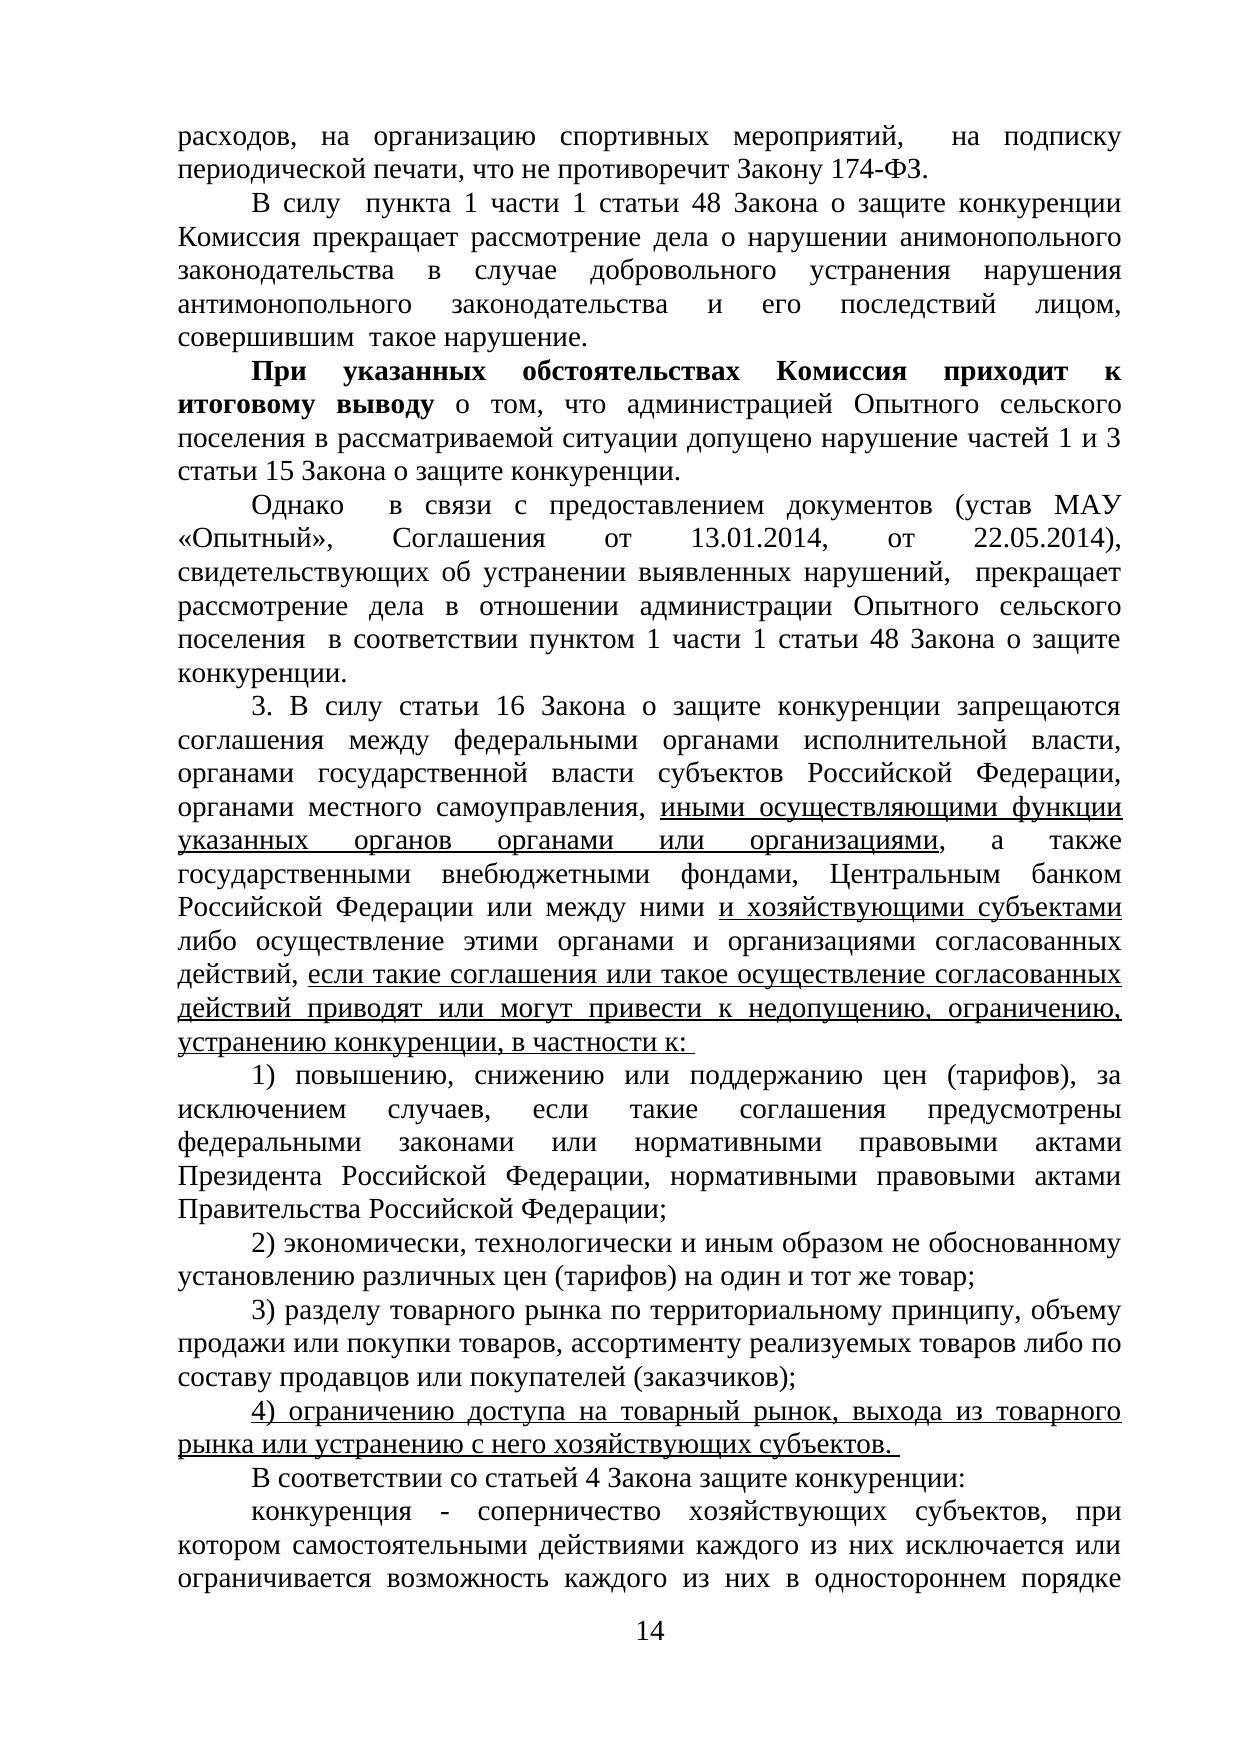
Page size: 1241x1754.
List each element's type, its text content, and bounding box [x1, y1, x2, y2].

text 4) ограничению доступа на товарный рынок, выхода из товарного рынка или устранению с него хозяйствующих субъектов. [177, 1393, 1122, 1460]
text В соответствии со статьей 4 Закона защите конкуренции: [177, 1460, 1122, 1493]
text Однако в связи с предоставлением документов (устав МАУ «Опытный», Соглашения от 13.01.2014, от 22.05.2014), свидетельствующих об устранении выявленных нарушений, прекращает рассмотрение дела в отношении администрации Опытного сельского поселения в соответствии пунктом 1 части 1 статьи 48 Закона о защите конкуренции. [177, 487, 1122, 688]
text В силу пункта 1 части 1 статьи 48 Закона о защите конкуренции Комиссия прекращает рассмотрение дела о нарушении анимонопольного законодательства в случае добровольного устранения нарушения антимонопольного законодательства и его последствий лицом, совершившим такое нарушение. [177, 185, 1122, 353]
text 3) разделу товарного рынка по территориальному принципу, объему продажи или покупки товаров, ассортименту реализуемых товаров либо по составу продавцов или покупателей (заказчиков); [177, 1292, 1122, 1393]
text При указанных обстоятельствах Комиссия приходит к итоговому выводу о том, что администрацией Опытного сельского поселения в рассматриваемой ситуации допущено нарушение частей 1 и 3 статьи 15 Закона о защите конкуренции. [177, 353, 1122, 487]
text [177, 118, 1122, 185]
text 1) повышению, снижению или поддержанию цен (тарифов), за исключением случаев, если такие соглашения предусмотрены федеральными законами или нормативными правовыми актами Президента Российской Федерации, нормативными правовыми актами Правительства Российской Федерации; [177, 1057, 1122, 1225]
text 3. В силу статьи 16 Закона о защите конкуренции запрещаются соглашения между федеральными органами исполнительной власти, органами государственной власти субъектов Российской Федерации, органами местного самоуправления, иными осуществляющими функции указанных органов органами или организациями, а также государственными внебюджетными фондами, Центральным банком Российской Федерации или между ними и хозяйствующими субъектами либо осуществление этими органами и организациями согласованных действий, если такие соглашения или такое осуществление согласованных действий приводят или могут привести к недопущению, ограничению, устранению конкуренции, в частности к: [177, 688, 1122, 1019]
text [177, 1493, 1122, 1594]
text 2) экономически, технологически и иным образом не обоснованному установлению различных цен (тарифов) на один и тот же товар; [177, 1225, 1122, 1292]
